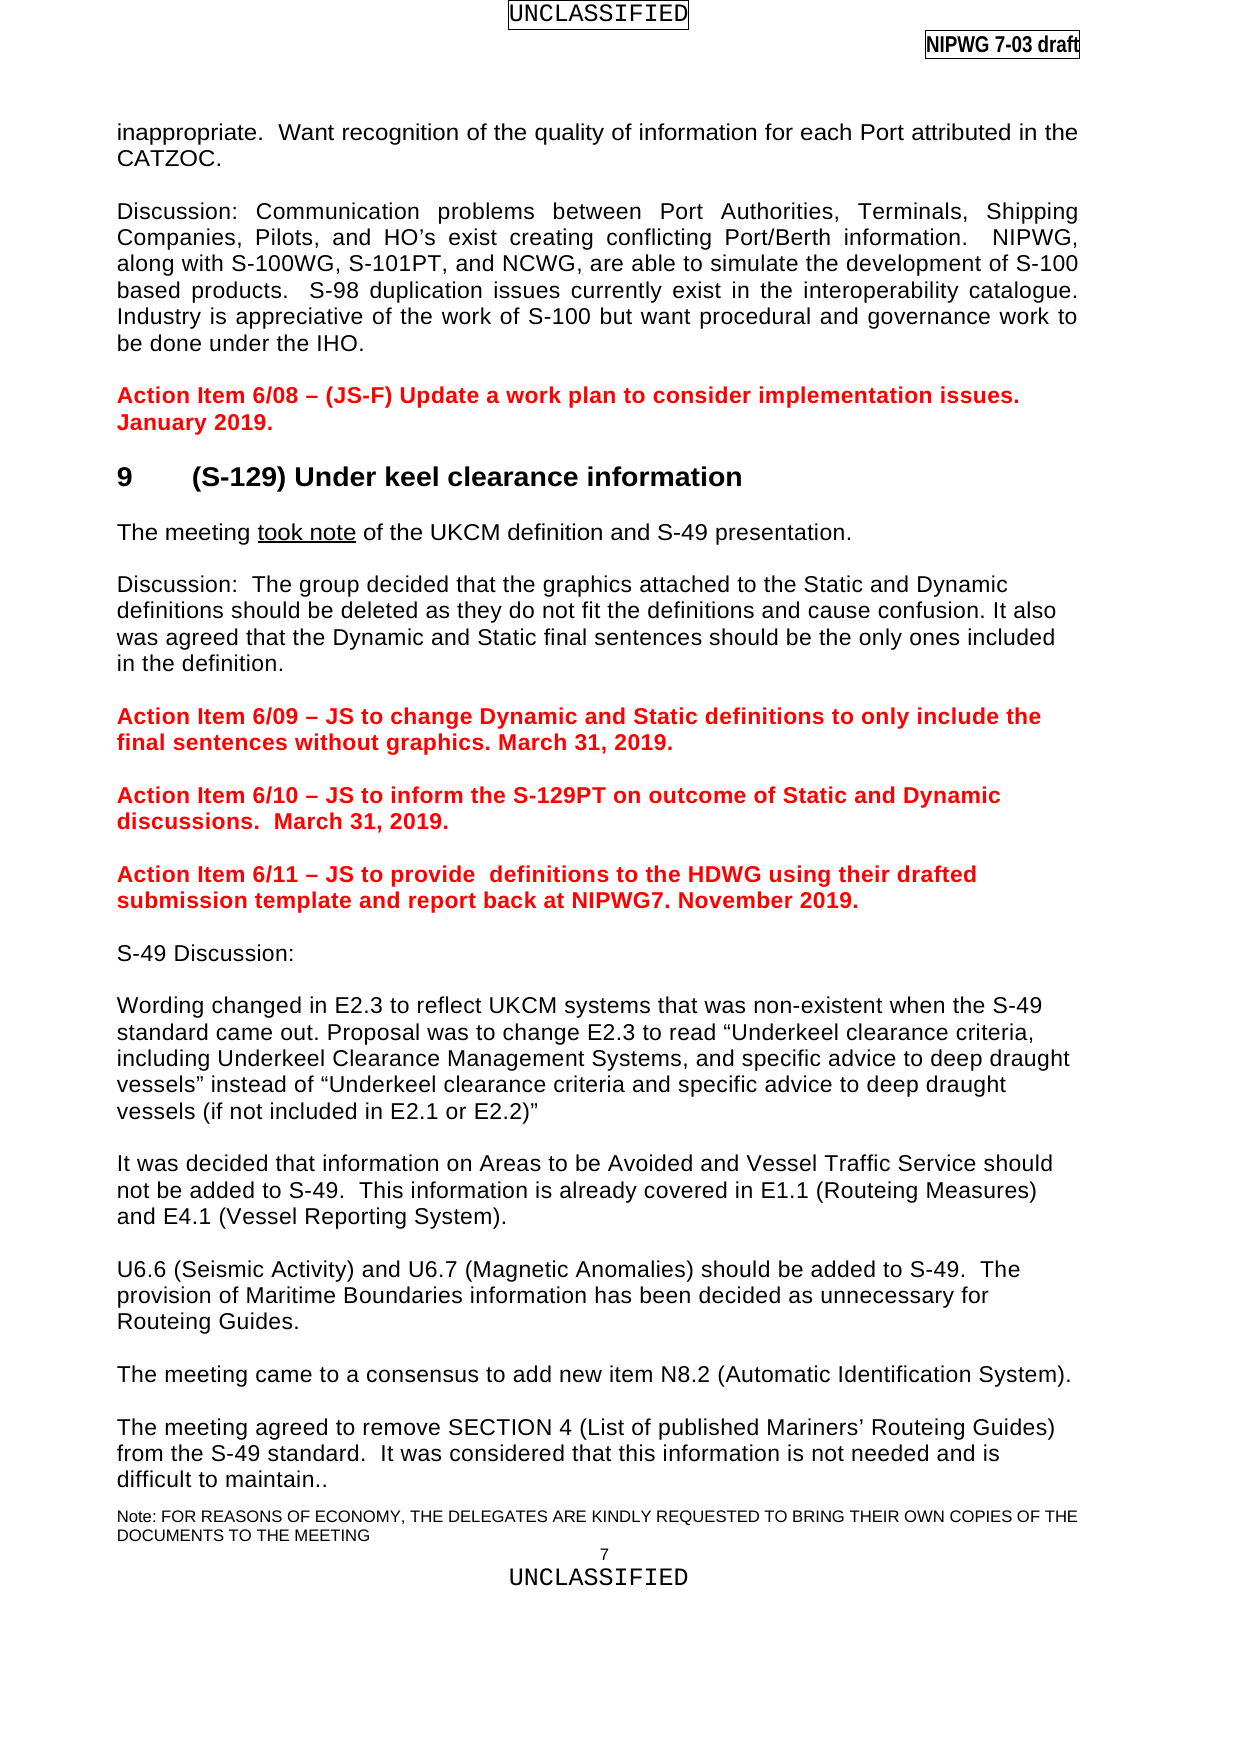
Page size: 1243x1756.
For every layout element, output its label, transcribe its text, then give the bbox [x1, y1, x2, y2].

text Action Item 6/11 – JS to provide definitions to the HDWG using their drafted submission template and report back at NIPWG7. November 2019. [117, 861, 1080, 913]
text U6.6 (Seismic Activity) and U6.7 (Magnetic Anomalies) should be added to S-49. The provision of Maritime Boundaries information has been decided as unnecessary for Routeing Guides. [117, 1256, 1080, 1335]
text Wording changed in E2.3 to reflect UKCM systems that was non-existent when the S-49 standard came out. Proposal was to change E2.3 to read “Underkeel clearance criteria, including Underkeel Clearance Management Systems, and specific advice to deep draught vessels” instead of “Underkeel clearance criteria and specific advice to deep draught vessels (if not included in E2.1 or E2.2)” [117, 992, 1080, 1124]
text 9 (S-129) Under keel clearance information [117, 461, 1080, 492]
text The meeting came to a consensus to add new item N8.2 (Automatic Identification System). [117, 1361, 1080, 1387]
text S-49 Discussion: [117, 940, 1080, 966]
text Action Item 6/10 – JS to inform the S-129PT on outcome of Static and Dynamic discussions. March 31, 2019. [117, 782, 1080, 834]
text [117, 119, 1080, 171]
text Action Item 6/08 – (JS-F) Update a work plan to consider implementation issues. January 2019. [117, 382, 1080, 435]
text Discussion: Communication problems between Port Authorities, Terminals, Shipping Companies, Pilots, and HO’s exist creating conflicting Port/Berth information. NIPWG, along with S-100WG, S-101PT, and NCWG, are able to simulate the development of S-100 based products. S-98 duplication issues currently exist in the interoperability catalogue. Industry is appreciative of the work of S-100 but want procedural and governance work to be done under the IHO. [117, 198, 1080, 356]
text It was decided that information on Areas to be Avoided and Vessel Traffic Service should not be added to S-49. This information is already covered in E1.1 (Routeing Measures) and E4.1 (Vessel Reporting System). [117, 1150, 1080, 1229]
text Discussion: The group decided that the graphics attached to the Static and Dynamic definitions should be deleted as they do not fit the definitions and cause confusion. It also was agreed that the Dynamic and Static final sentences should be the only ones included in the definition. [117, 571, 1080, 677]
text The meeting agreed to remove SECTION 4 (List of published Mariners’ Routeing Guides) from the S-49 standard. It was considered that this information is not needed and is difficult to maintain.. [117, 1413, 1080, 1493]
text Action Item 6/09 – JS to change Dynamic and Static definitions to only include the final sentences without graphics. March 31, 2019. [117, 703, 1080, 756]
text The meeting took note of the UKCM definition and S-49 presentation. [117, 518, 1080, 545]
